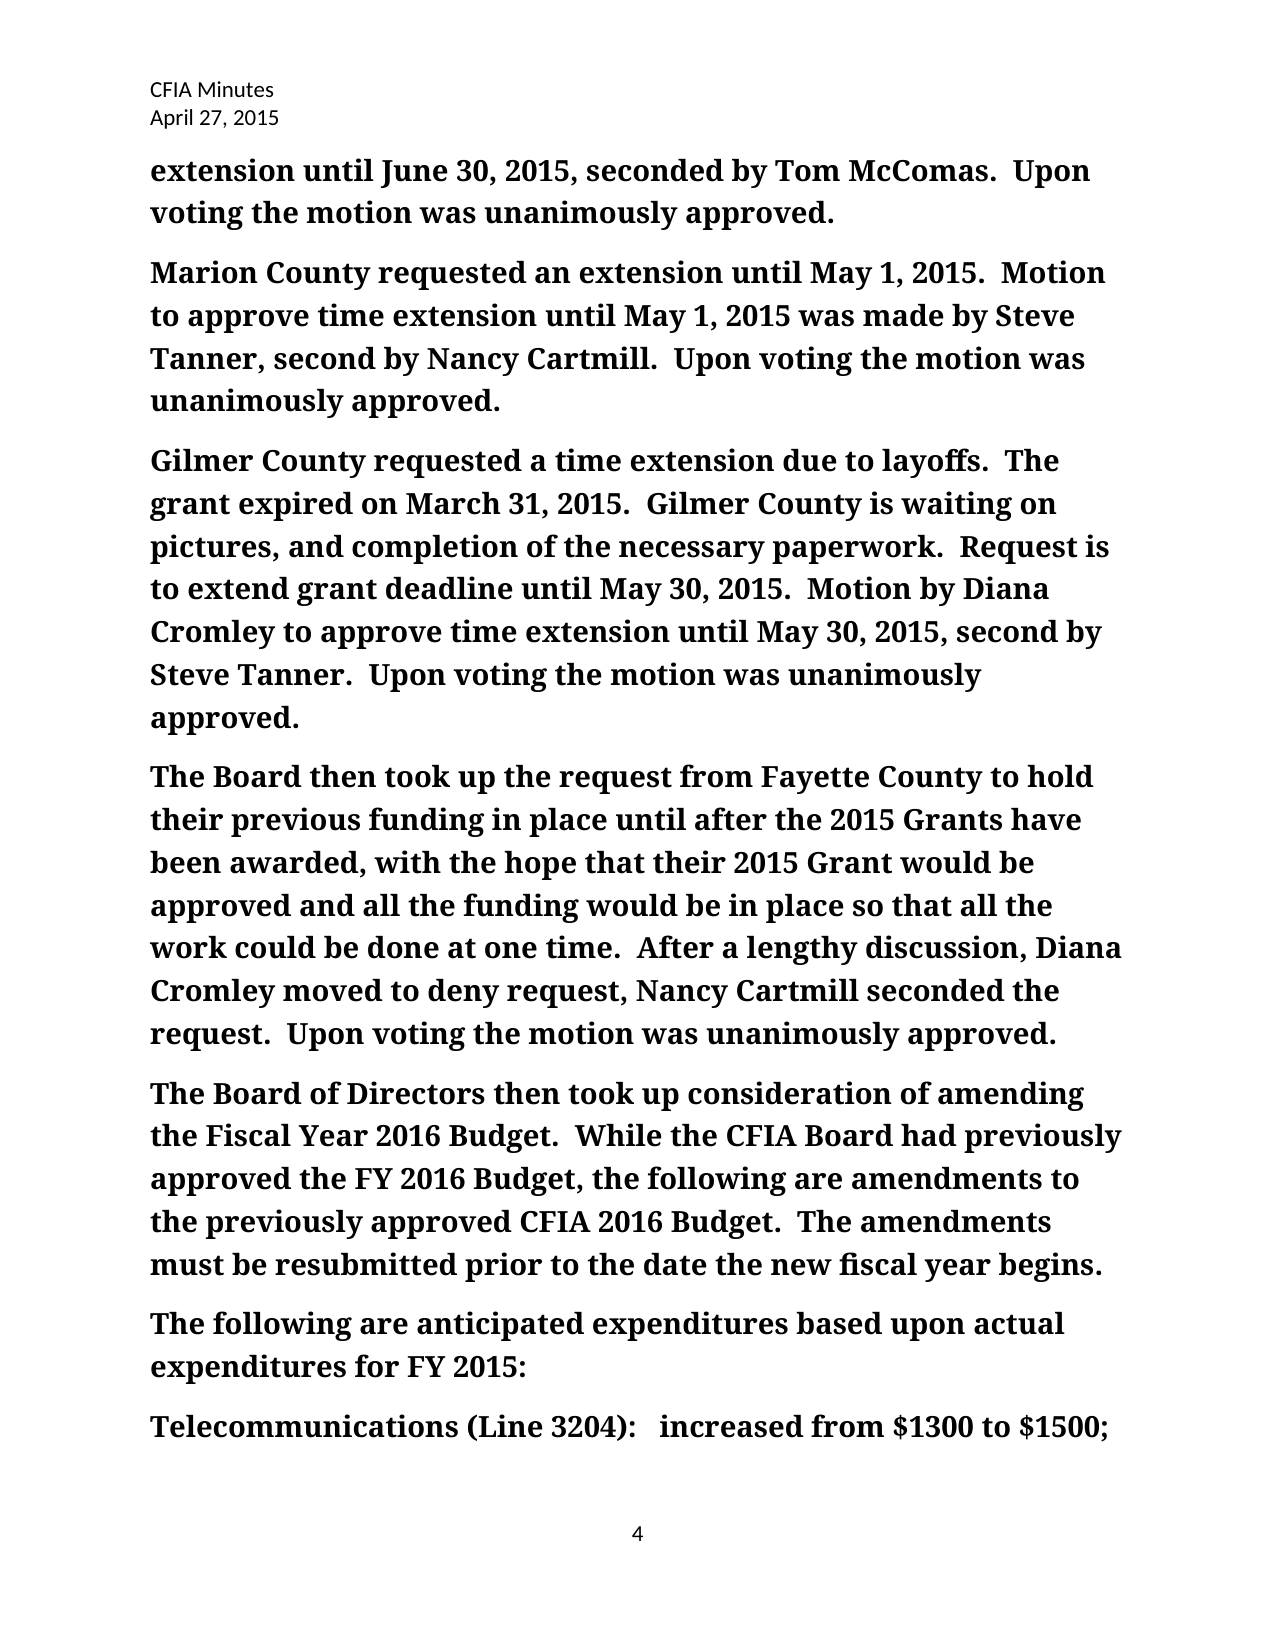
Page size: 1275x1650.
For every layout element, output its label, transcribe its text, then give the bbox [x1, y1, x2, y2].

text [150, 150, 1125, 232]
text Telecommunications (Line 3204): increased from $1300 to $1500; [150, 1406, 1125, 1446]
text The Board then took up the request from Fayette County to hold their previous funding in place until after the 2015 Grants have been awarded, with the hope that their 2015 Grant would be approved and all the funding would be in place so that all the work could be done at one time. After a lengthy discussion, Diana Cromley moved to deny request, Nancy Cartmill seconded the request. Upon voting the motion was unanimously approved. [150, 757, 1125, 1053]
text The following are anticipated expenditures based upon actual expenditures for FY 2015: [150, 1304, 1125, 1386]
text The Board of Directors then took up consideration of amending the Fiscal Year 2016 Budget. While the CFIA Board had previously approved the FY 2016 Budget, the following are amendments to the previously approved CFIA 2016 Budget. The amendments must be resubmitted prior to the date the new fiscal year begins. [150, 1073, 1125, 1284]
text Marion County requested an extension until May 1, 2015. Motion to approve time extension until May 1, 2015 was made by Steve Tanner, second by Nancy Cartmill. Upon voting the motion was unanimously approved. [150, 252, 1125, 420]
text Gilmer County requested a time extension due to layoffs. The grant expired on March 31, 2015. Gilmer County is waiting on pictures, and completion of the necessary paperwork. Request is to extend grant deadline until May 30, 2015. Motion by Diana Cromley to approve time extension until May 30, 2015, second by Steve Tanner. Upon voting the motion was unanimously approved. [150, 440, 1125, 737]
